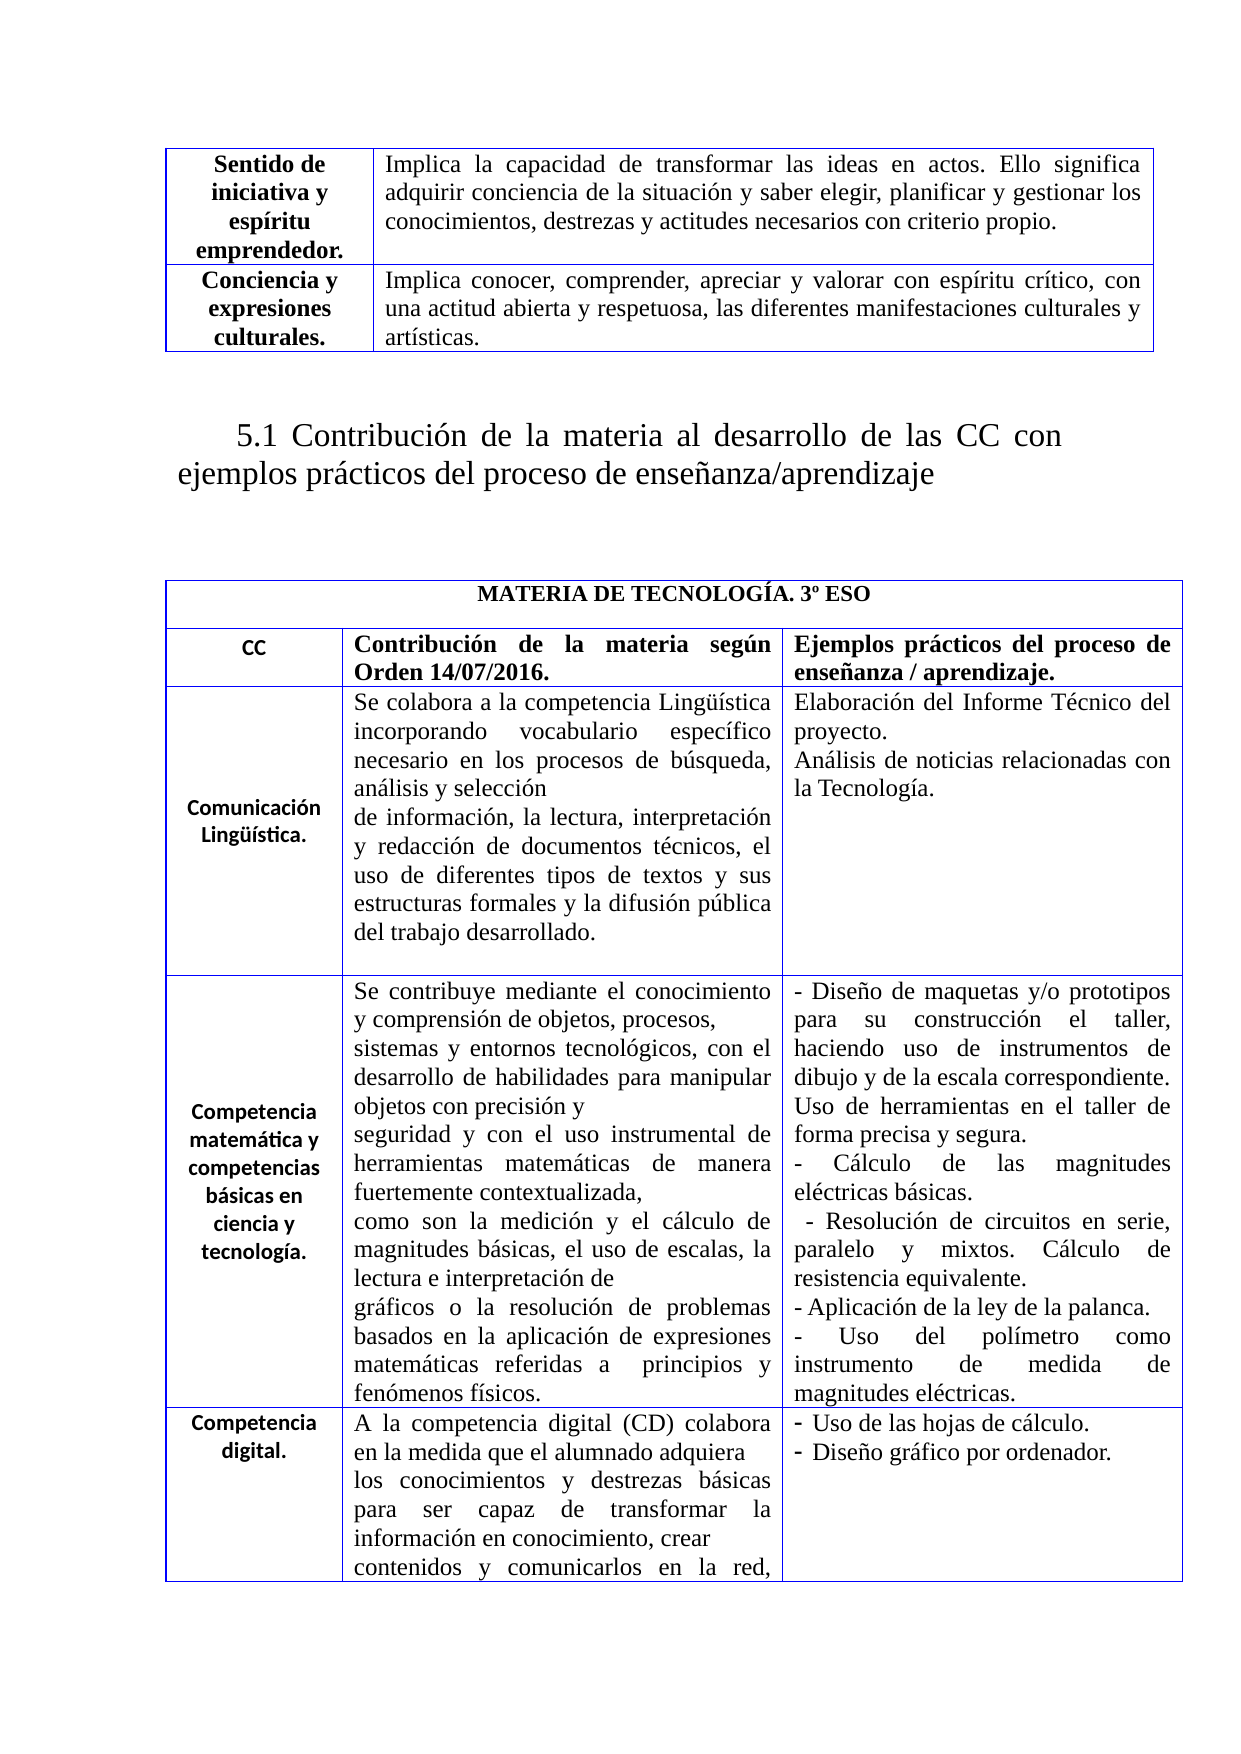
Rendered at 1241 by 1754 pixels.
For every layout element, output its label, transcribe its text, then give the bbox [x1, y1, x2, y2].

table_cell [167, 1408, 342, 1581]
table_cell - Diseño de maquetas y/o prototipos para su construcción el taller, haciendo uso de instrumentos de dibujo y de la escala correspondiente. Uso de herramientas en el taller de forma precisa y segura. - Cálculo de las magnitudes eléctricas básicas. - Resolución de circuitos en serie, paralelo y mixtos. Cálculo de resistencia equivalente. - Aplicación de la ley de la palanca. - Uso del polímetro como instrumento de medida de magnitudes eléctricas. [783, 976, 1182, 1407]
table_cell Contribución de la materia según Orden 14/07/2016. [343, 629, 782, 686]
table_cell Conciencia y expresiones culturales. [167, 265, 373, 351]
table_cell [783, 1408, 1182, 1581]
table_cell Comunicación Lingüística. [167, 687, 342, 975]
table_cell Elaboración del Informe Técnico del proyecto. Análisis de noticias relacionadas con la Tecnología. [783, 687, 1182, 975]
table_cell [343, 1408, 782, 1581]
table_cell Se contribuye mediante el conocimiento y comprensión de objetos, procesos, sistemas y entornos tecnológicos, con el desarrollo de habilidades para manipular objetos con precisión y seguridad y con el uso instrumental de herramientas matemáticas de manera fuertemente contextualizada, como son la medición y el cálculo de magnitudes básicas, el uso de escalas, la lectura e interpretación de gráficos o la resolución de problemas basados en la aplicación de expresiones matemáticas referidas a principios y fenómenos físicos. [343, 976, 782, 1407]
table_cell CC [167, 629, 342, 686]
table_cell Ejemplos prácticos del proceso de enseñanza / aprendizaje. [783, 629, 1182, 686]
table_cell Se colabora a la competencia Lingüística incorporando vocabulario específico necesario en los procesos de búsqueda, análisis y selección de información, la lectura, interpretación y redacción de documentos técnicos, el uso de diferentes tipos de textos y sus estructuras formales y la difusión pública del trabajo desarrollado. [343, 687, 782, 975]
table_cell Implica la capacidad de transformar las ideas en actos. Ello significa adquirir conciencia de la situación y saber elegir, planificar y gestionar los conocimientos, destrezas y actitudes necesarios con criterio propio. [374, 149, 1153, 264]
table_cell Sentido de iniciativa y espíritu emprendedor. [167, 149, 373, 264]
table_cell Implica conocer, comprender, apreciar y valorar con espíritu crítico, con una actitud abierta y respetuosa, las diferentes manifestaciones culturales y artísticas. [374, 265, 1153, 351]
table_header MATERIA DE TECNOLOGÍA. 3º ESO [167, 581, 1182, 628]
text 5.1 Contribución de la materia al desarrollo de las CC con ejemplos prácticos del proceso de enseñanza/aprendizaje [177, 415, 1063, 492]
table_cell Competencia matemática y competencias básicas en ciencia y tecnología. [167, 976, 342, 1407]
